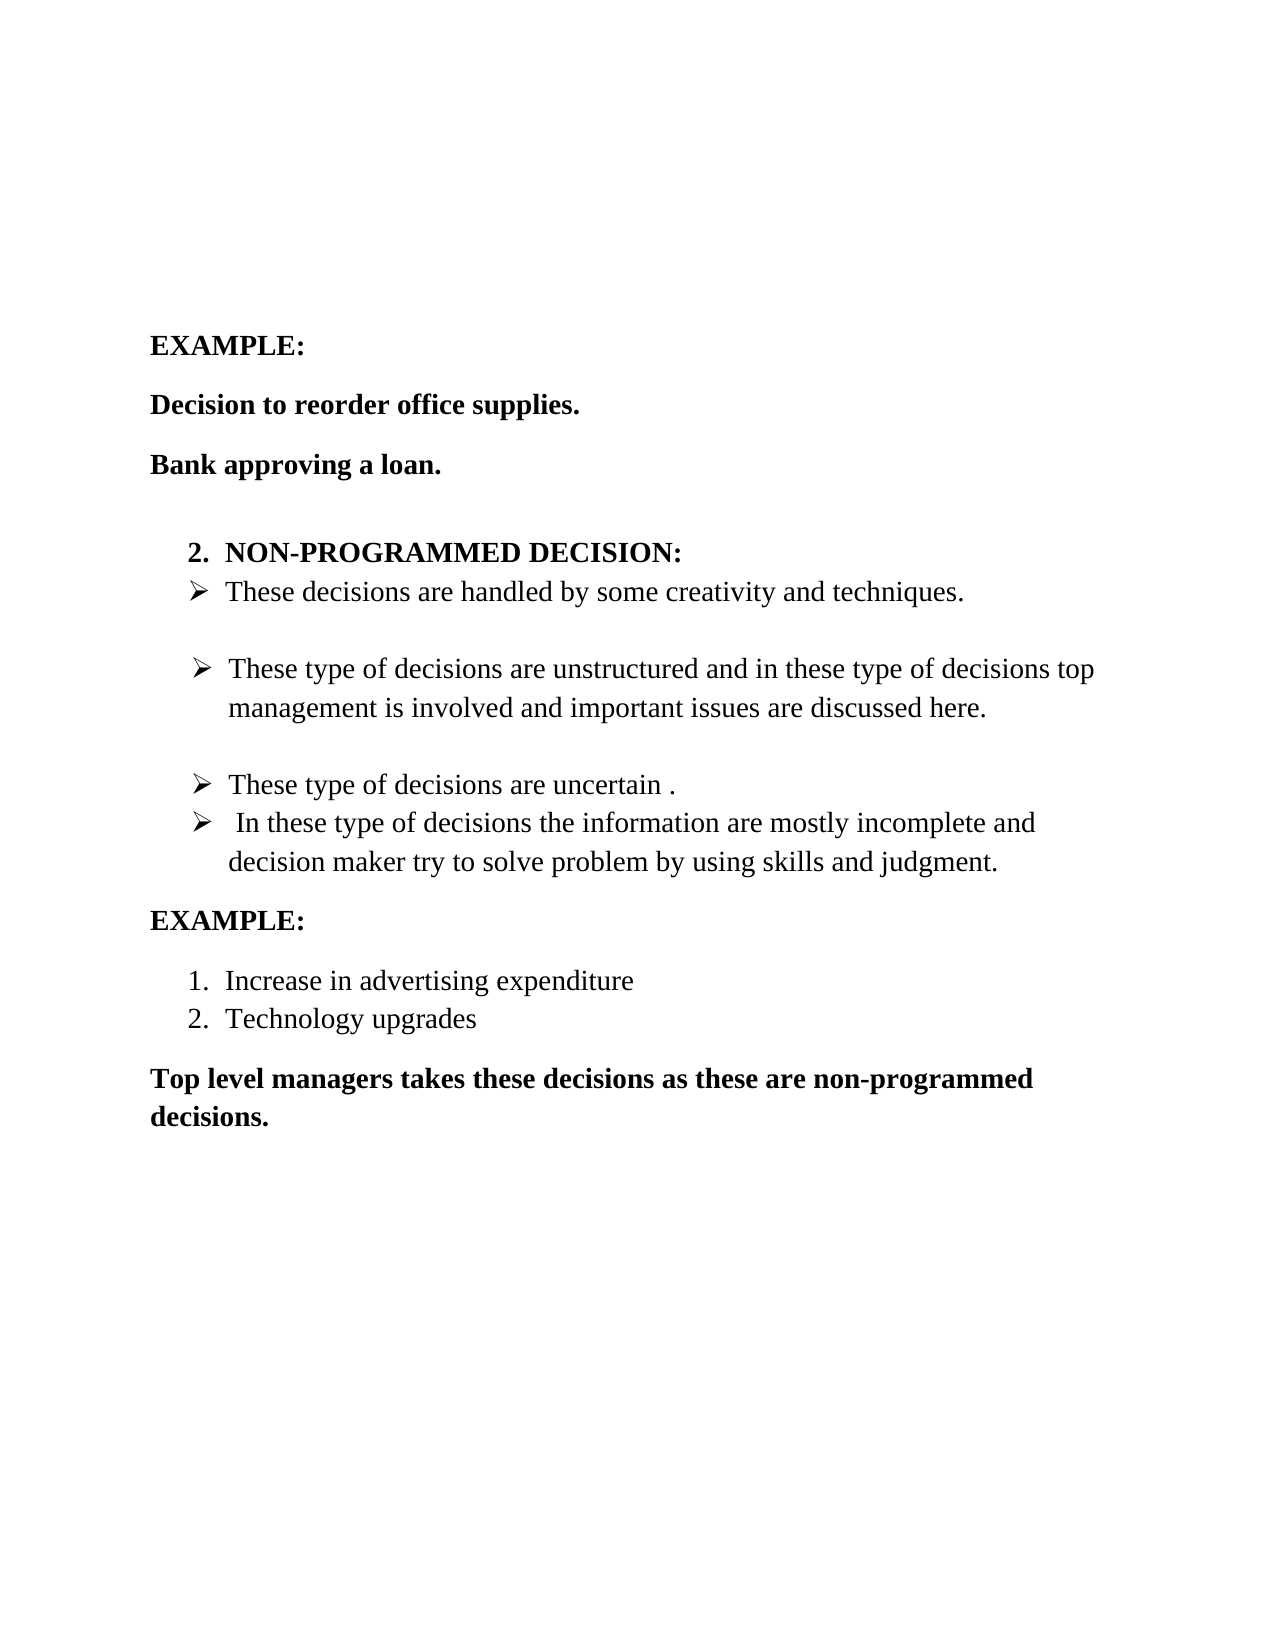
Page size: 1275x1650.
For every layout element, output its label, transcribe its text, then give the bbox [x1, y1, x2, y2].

text EXAMPLE: [150, 903, 1125, 937]
list In these type of decisions the information are mostly incomplete and decision maker try to solve problem by using skills and judgment. [191, 806, 1125, 878]
list These type of decisions are uncertain . [191, 767, 1125, 801]
text Top level managers takes these decisions as these are non-programmed decisions. [150, 1061, 1125, 1133]
text Bank approving a loan. [150, 447, 1125, 480]
list Technology upgrades [187, 1001, 1125, 1035]
subtitle NON-PROGRAMMED DECISION: [187, 535, 1125, 569]
list Increase in advertising expenditure [187, 963, 1125, 996]
list These type of decisions are unstructured and in these type of decisions top management is involved and important issues are discussed here. [191, 651, 1125, 723]
text EXAMPLE: [150, 328, 1125, 362]
list These decisions are handled by some creativity and techniques. [187, 574, 1125, 608]
text Decision to reorder office supplies. [150, 387, 1125, 421]
